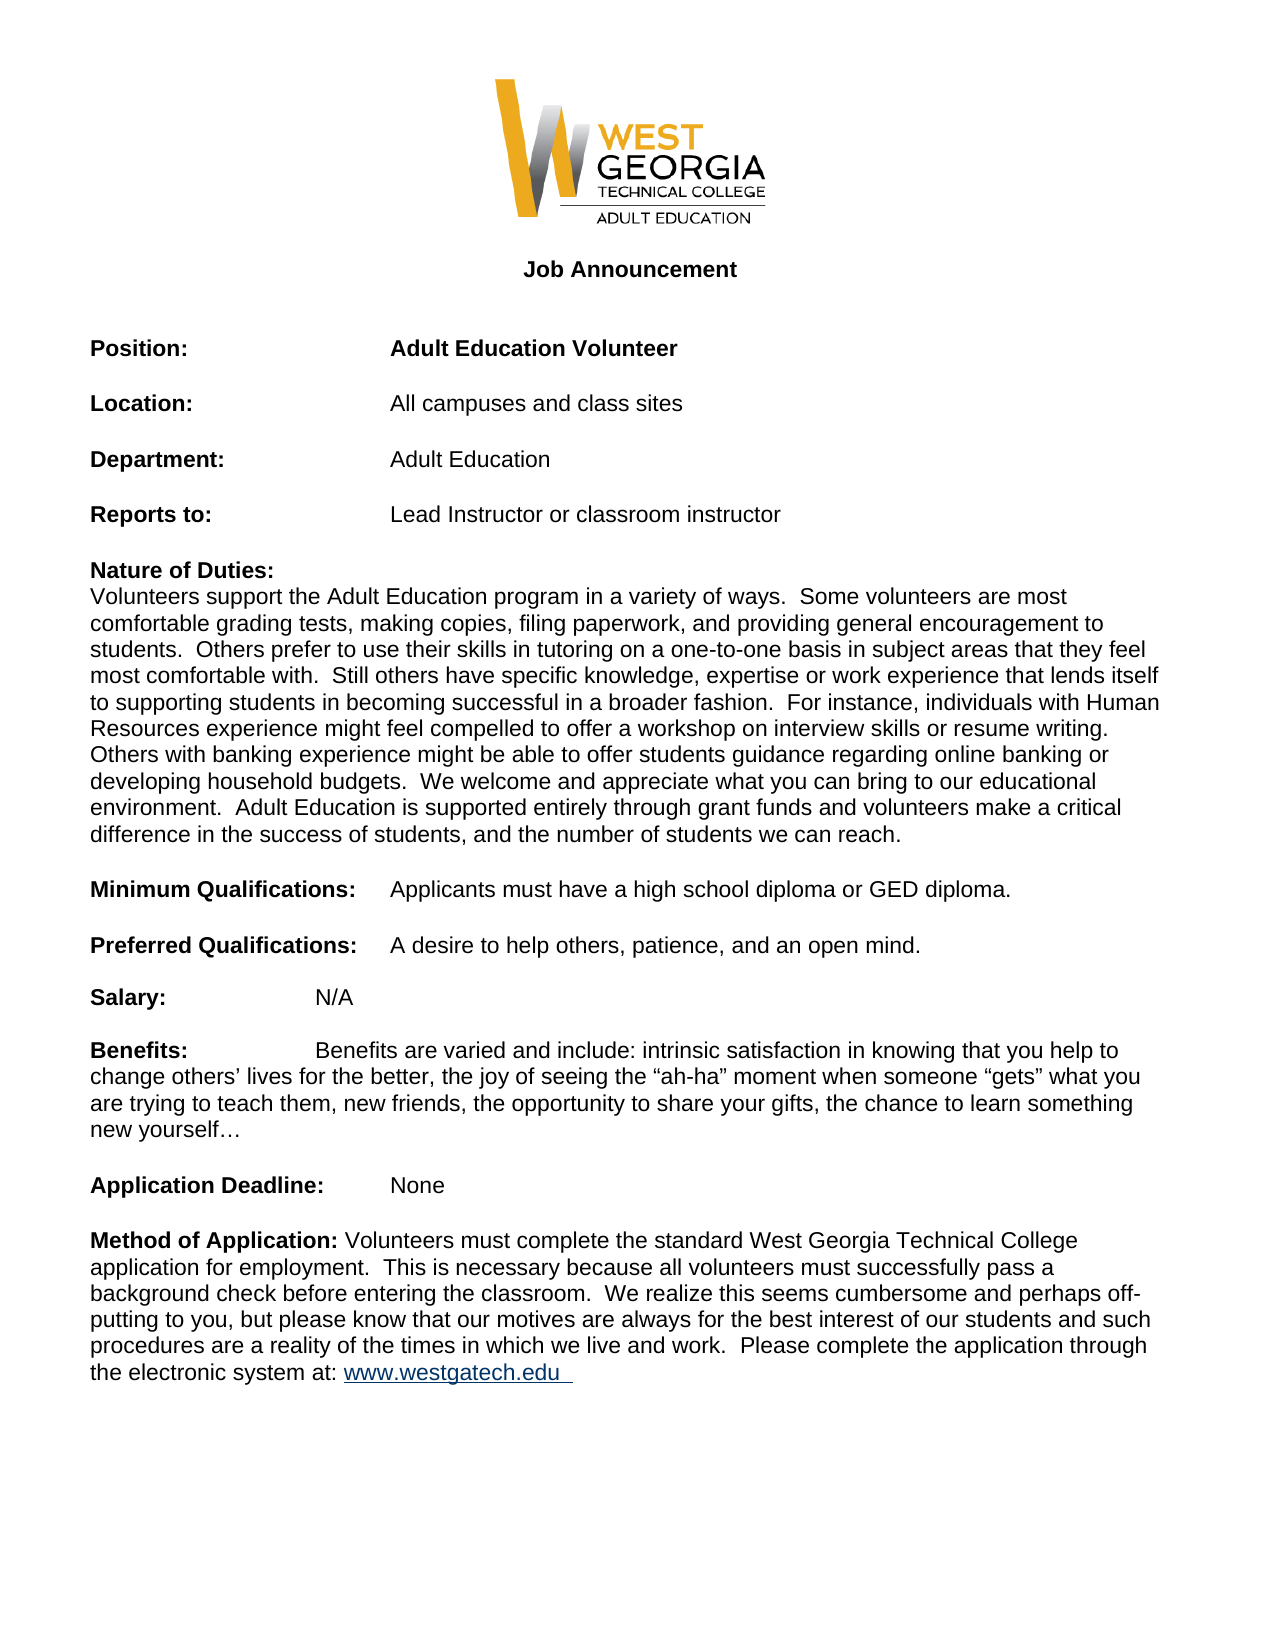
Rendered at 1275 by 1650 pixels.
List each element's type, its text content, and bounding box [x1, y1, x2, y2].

text Position: Adult Education Volunteer [90, 335, 1170, 361]
text Location: All campuses and class sites [90, 390, 1170, 417]
text Minimum Qualifications: Applicants must have a high school diploma or GED diploma. [90, 876, 1170, 902]
text Department: Adult Education [90, 446, 1170, 472]
text Application Deadline: None [90, 1172, 1170, 1198]
text Preferred Qualifications: A desire to help others, patience, and an open mind. [90, 932, 1170, 958]
text Method of Application: Volunteers must complete the standard West Georgia Technical College application for employment. This is necessary because all volunteers must successfully pass a background check before entering the classroom. We realize this seems cumbersome and perhaps off-putting to you, but please know that our motives are always for the best interest of our students and such procedures are a reality of the times in which we live and work. Please complete the application through the electronic system at: www.westgatech.edu [90, 1227, 1170, 1385]
text Salary: N/A [90, 984, 1170, 1011]
text Benefits: Benefits are varied and include: intrinsic satisfaction in knowing that you help to change others’ lives for the better, the joy of seeing the “ah-ha” moment when someone “gets” what you are trying to teach them, new friends, the opportunity to share your gifts, the chance to learn something new yourself… [90, 1037, 1170, 1142]
text Job Announcement [90, 256, 1170, 282]
text Nature of Duties: [90, 557, 1170, 583]
text Reports to: Lead Instructor or classroom instructor [90, 501, 1170, 528]
text Volunteers support the Adult Education program in a variety of ways. Some volunteers are most comfortable grading tests, making copies, filing paperwork, and providing general encouragement to students. Others prefer to use their skills in tutoring on a one-to-one basis in subject areas that they feel most comfortable with. Still others have specific knowledge, expertise or work experience that lends itself to supporting students in becoming successful in a broader fashion. For instance, individuals with Human Resources experience might feel compelled to offer a workshop on interview skills or resume writing. Others with banking experience might be able to offer students guidance regarding online banking or developing household budgets. We welcome and appreciate what you can bring to our educational environment. Adult Education is supported entirely through grant funds and volunteers make a critical difference in the success of students, and the number of students we can reach. [90, 583, 1170, 847]
picture [491, 75, 769, 230]
